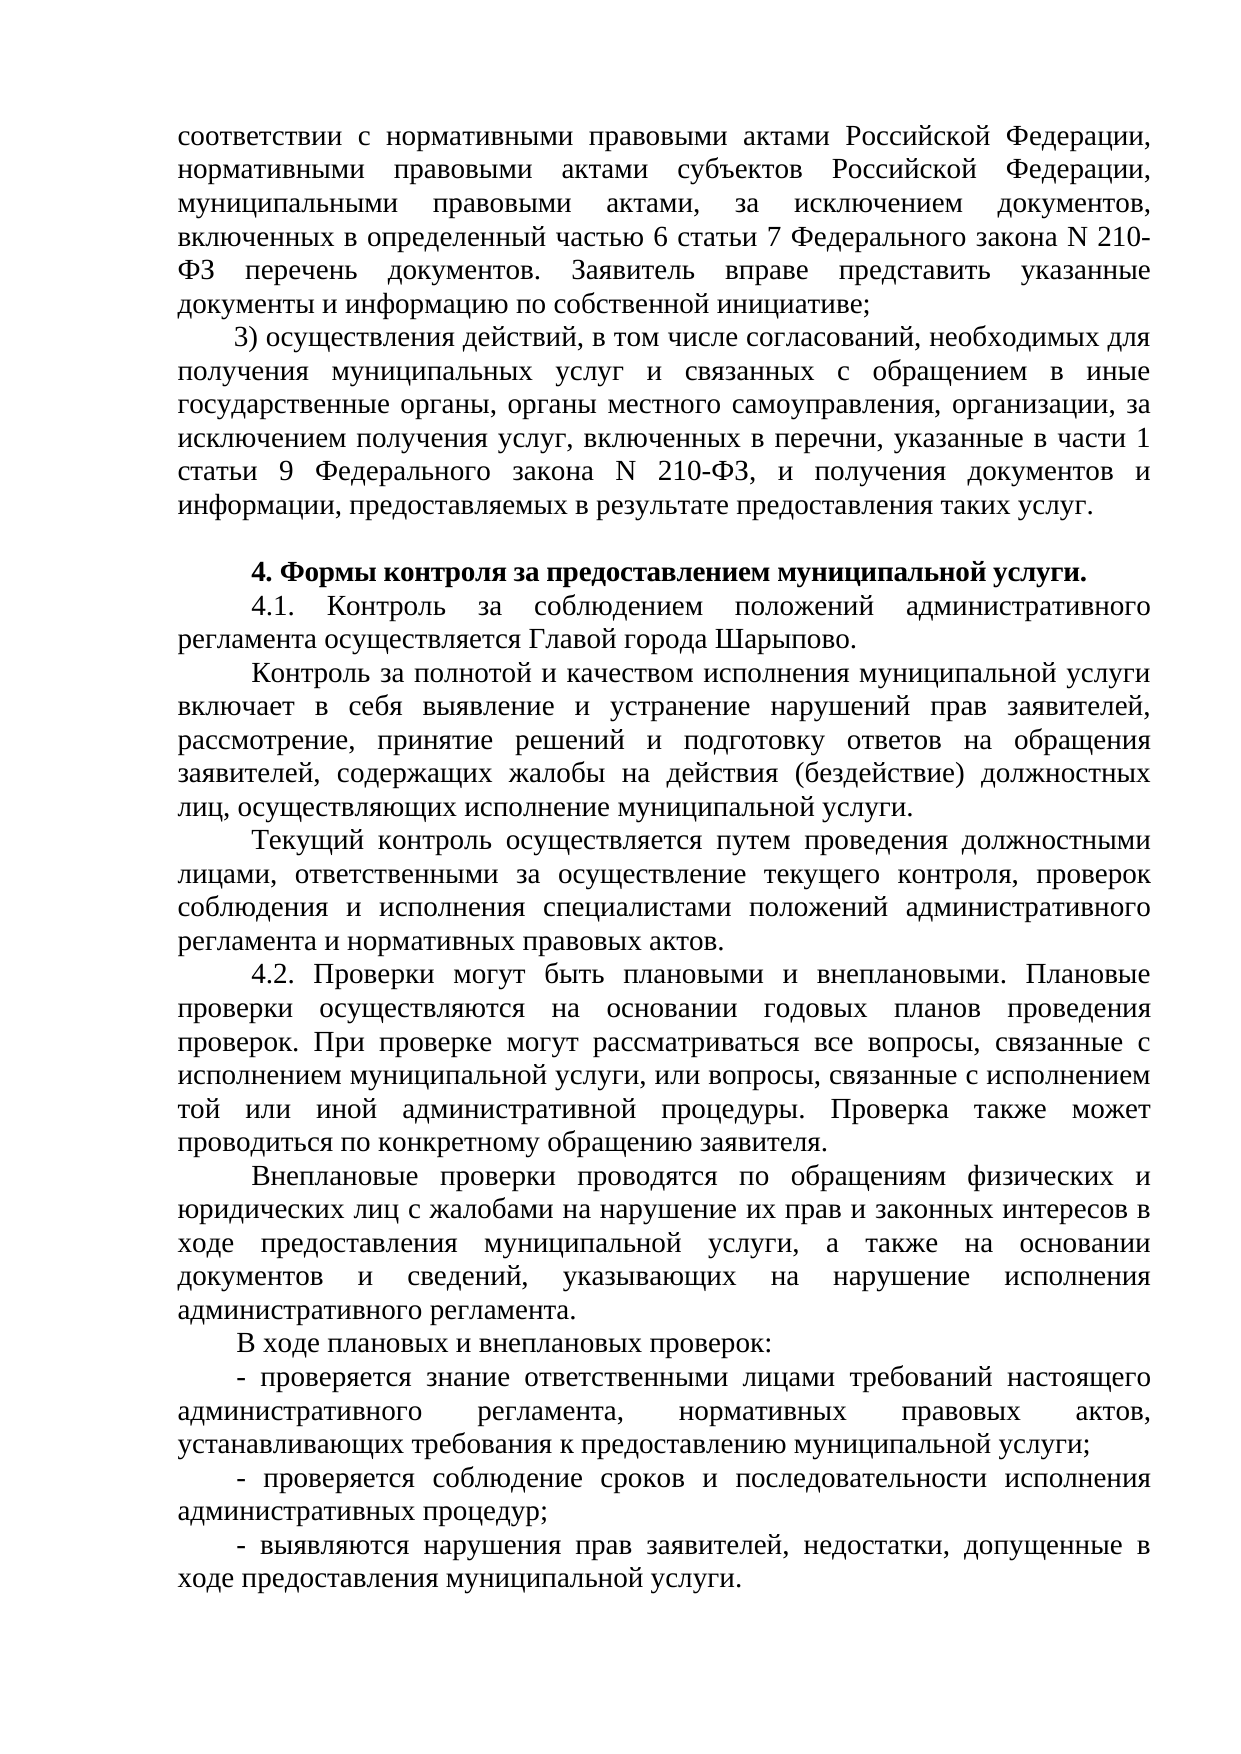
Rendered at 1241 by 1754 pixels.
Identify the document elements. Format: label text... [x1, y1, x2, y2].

text 4.2. Проверки могут быть плановыми и внеплановыми. Плановые проверки осуществляются на основании годовых планов проведения проверок. При проверке могут рассматриваться все вопросы, связанные с исполнением муниципальной услуги, или вопросы, связанные с исполнением той или иной административной процедуры. Проверка также может проводиться по конкретному обращению заявителя. [177, 957, 1152, 1158]
text Контроль за полнотой и качеством исполнения муниципальной услуги включает в себя выявление и устранение нарушений прав заявителей, рассмотрение, принятие решений и подготовку ответов на обращения заявителей, содержащих жалобы на действия (бездействие) должностных лиц, осуществляющих исполнение муниципальной услуги. [177, 655, 1152, 822]
text 4. Формы контроля за предоставлением муниципальной услуги. [177, 554, 1152, 588]
text Внеплановые проверки проводятся по обращениям физических и юридических лиц с жалобами на нарушение их прав и законных интересов в ходе предоставления муниципальной услуги, а также на основании документов и сведений, указывающих на нарушение исполнения административного регламента. [177, 1158, 1152, 1326]
text 3) осуществления действий, в том числе согласований, необходимых для получения муниципальных услуг и связанных с обращением в иные государственные органы, органы местного самоуправления, организации, за исключением получения услуг, включенных в перечни, указанные в части 1 статьи 9 Федерального закона N 210-ФЗ, и получения документов и информации, предоставляемых в результате предоставления таких услуг. [177, 319, 1152, 521]
text Текущий контроль осуществляется путем проведения должностными лицами, ответственными за осуществление текущего контроля, проверок соблюдения и исполнения специалистами положений административного регламента и нормативных правовых актов. [177, 822, 1152, 957]
text - проверяется знание ответственными лицами требований настоящего административного регламента, нормативных правовых актов, устанавливающих требования к предоставлению муниципальной услуги; [177, 1359, 1152, 1460]
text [177, 118, 1152, 319]
text В ходе плановых и внеплановых проверок: [177, 1326, 1152, 1359]
text - выявляются нарушения прав заявителей, недостатки, допущенные в ходе предоставления муниципальной услуги. [177, 1527, 1152, 1594]
text - проверяется соблюдение сроков и последовательности исполнения административных процедур; [177, 1460, 1152, 1527]
text 4.1. Контроль за соблюдением положений административного регламента осуществляется Главой города Шарыпово. [177, 588, 1152, 655]
